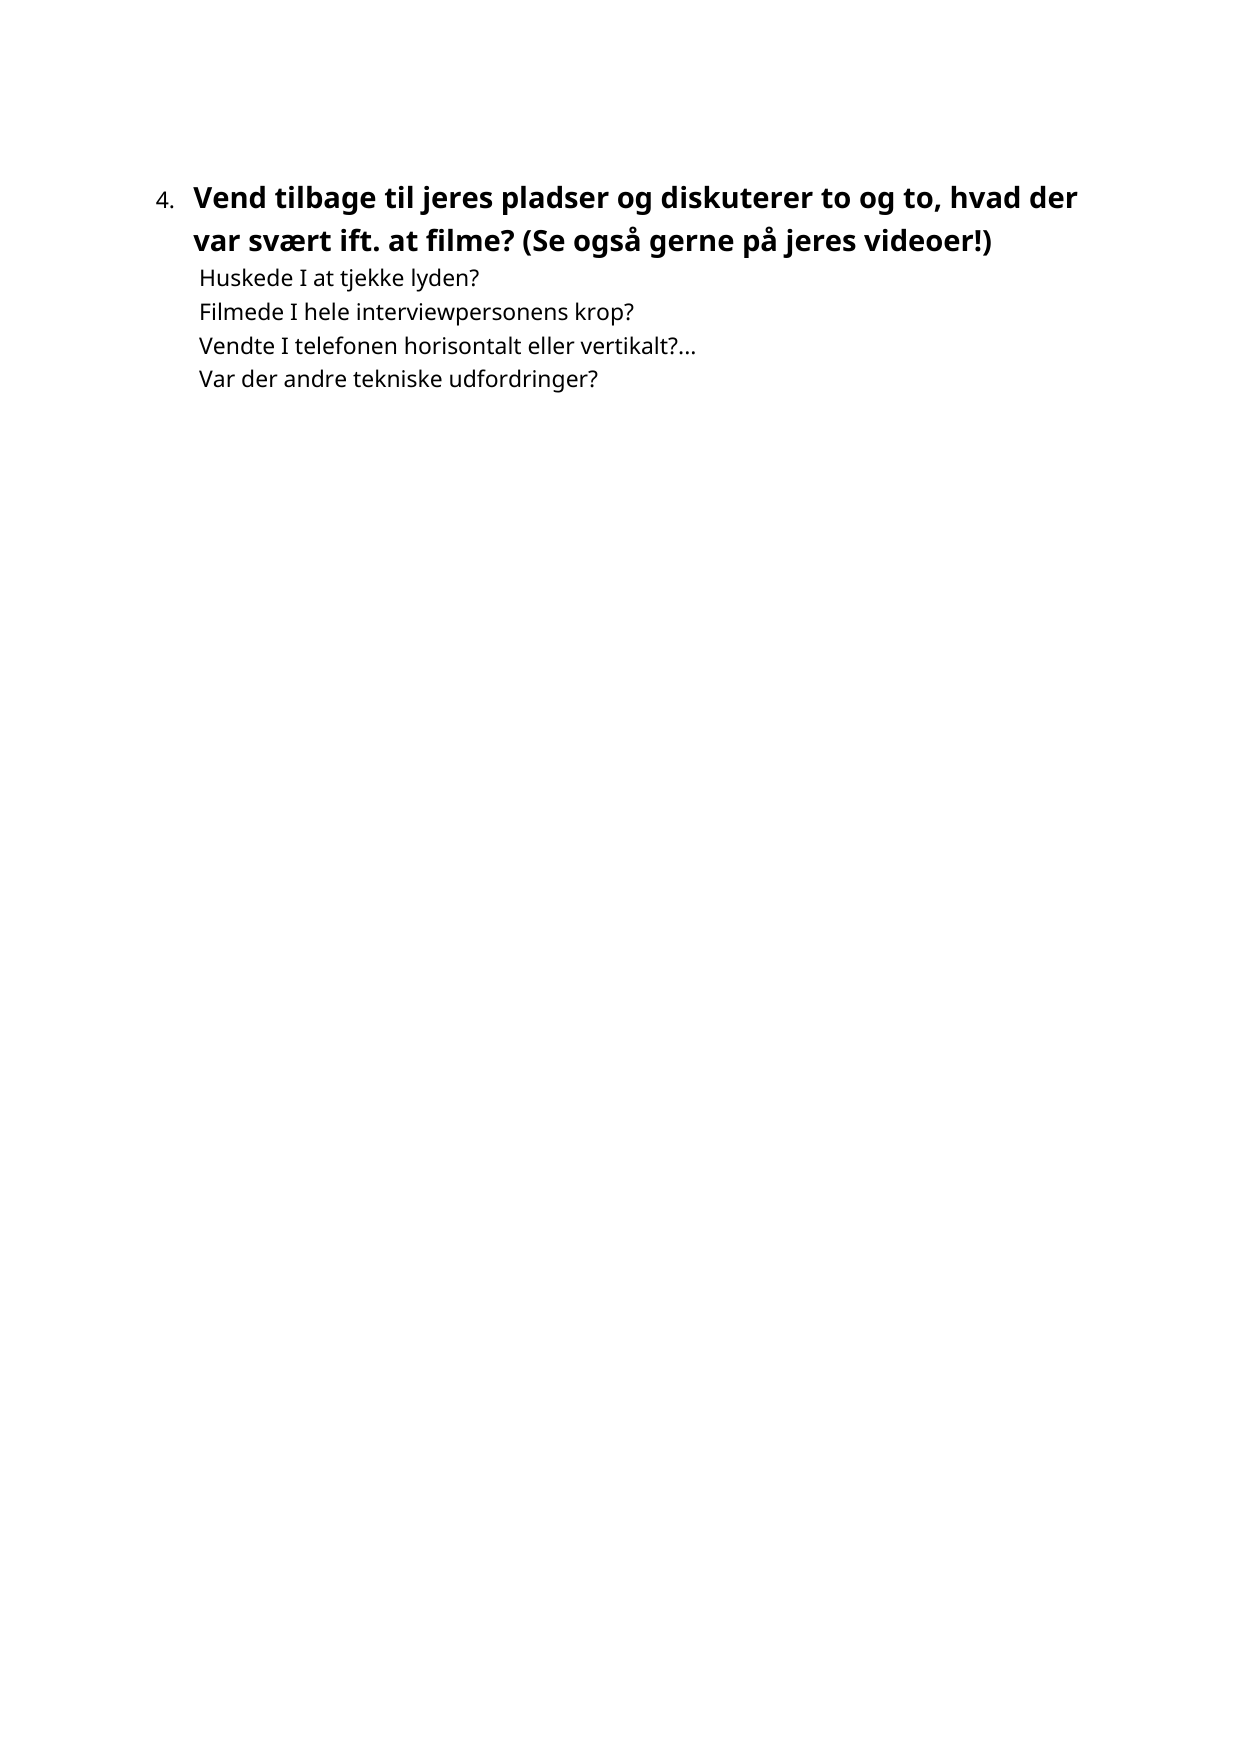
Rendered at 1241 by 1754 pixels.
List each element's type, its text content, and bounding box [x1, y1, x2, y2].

list Vend tilbage til jeres pladser og diskuterer to og to, hvad der var svært ift. at filme? (Se også gerne på jeres videoer!) Huskede I at tjekke lyden? Filmede I hele interviewpersonens krop? Vendte I telefonen horisontalt eller vertikalt?... Var der andre tekniske udfordringer? [156, 177, 1122, 395]
